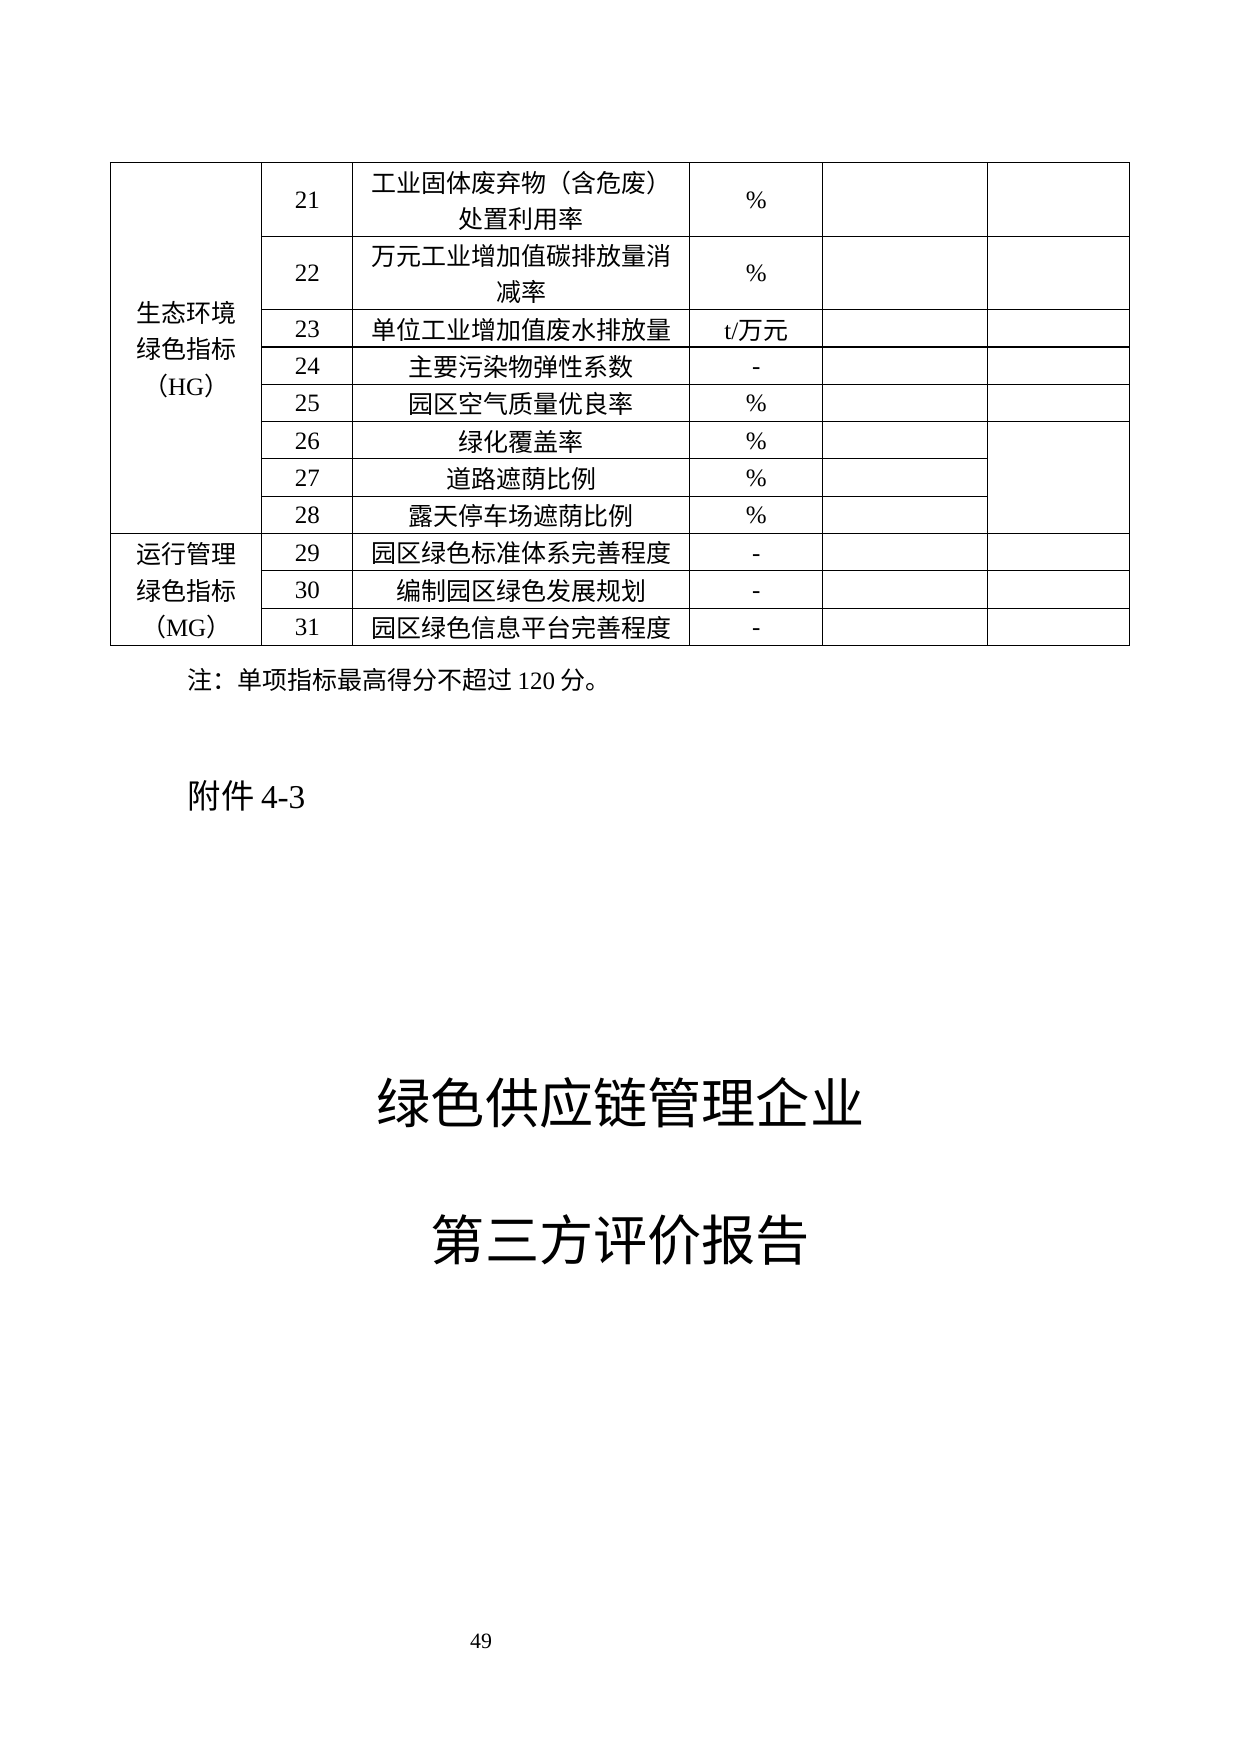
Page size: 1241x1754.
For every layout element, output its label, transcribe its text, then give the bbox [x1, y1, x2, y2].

table_cell 30 [262, 571, 352, 607]
text 第三方评价报告 [187, 1188, 1053, 1285]
table_cell 园区空气质量优良率 [353, 385, 689, 421]
table_cell [823, 497, 987, 533]
table_cell 主要污染物弹性系数 [353, 348, 689, 384]
table_cell % [690, 422, 822, 458]
table_cell % [690, 497, 822, 533]
text 绿色供应链管理企业 [187, 1051, 1053, 1149]
table_cell 万元工业增加值碳排放量消减率 [353, 237, 689, 309]
table_cell [823, 348, 987, 384]
table_cell - [690, 609, 822, 645]
table_cell [988, 163, 1129, 236]
table_cell 绿化覆盖率 [353, 422, 689, 458]
table_cell 道路遮荫比例 [353, 459, 689, 496]
table_cell 22 [262, 237, 352, 309]
table_cell [823, 534, 987, 570]
table_cell [988, 534, 1129, 570]
text 附件4-3 [187, 761, 1053, 826]
table_cell 31 [262, 609, 352, 645]
table_cell 运行管理 绿色指标 （MG） [111, 534, 261, 645]
table_cell [988, 310, 1129, 346]
table_cell [823, 609, 987, 645]
table_cell 28 [262, 497, 352, 533]
table_cell % [690, 237, 822, 309]
table_cell [988, 571, 1129, 607]
text 注：单项指标最高得分不超过120分。 [187, 646, 1053, 711]
table_cell 25 [262, 385, 352, 421]
table_cell [988, 385, 1129, 421]
table_cell 27 [262, 459, 352, 496]
table_cell [823, 571, 987, 607]
table_cell 园区绿色标准体系完善程度 [353, 534, 689, 570]
table_cell [988, 609, 1129, 645]
table_cell [988, 348, 1129, 384]
table_cell [823, 422, 987, 458]
table_cell 23 [262, 310, 352, 346]
table_cell [823, 310, 987, 346]
table_cell 21 [262, 163, 352, 236]
table_cell 工业固体废弃物（含危废）处置利用率 [353, 163, 689, 236]
table_cell - [690, 571, 822, 607]
table_cell 生态环境 绿色指标 （HG） [111, 163, 261, 533]
table_cell 24 [262, 348, 352, 384]
table_cell [823, 237, 987, 309]
table_cell - [690, 534, 822, 570]
table_cell % [690, 459, 822, 496]
table_cell 园区绿色信息平台完善程度 [353, 609, 689, 645]
table_cell t/万元 [690, 310, 822, 346]
table_cell 单位工业增加值废水排放量 [353, 310, 689, 346]
table_cell [823, 163, 987, 236]
table_cell 26 [262, 422, 352, 458]
table_cell 露天停车场遮荫比例 [353, 497, 689, 533]
table_cell 编制园区绿色发展规划 [353, 571, 689, 607]
table_cell 29 [262, 534, 352, 570]
table_cell [823, 459, 987, 496]
table_cell [988, 237, 1129, 309]
table_cell [988, 422, 1129, 533]
table_cell [823, 385, 987, 421]
table_cell % [690, 385, 822, 421]
table_cell % [690, 163, 822, 236]
table_cell - [690, 348, 822, 384]
